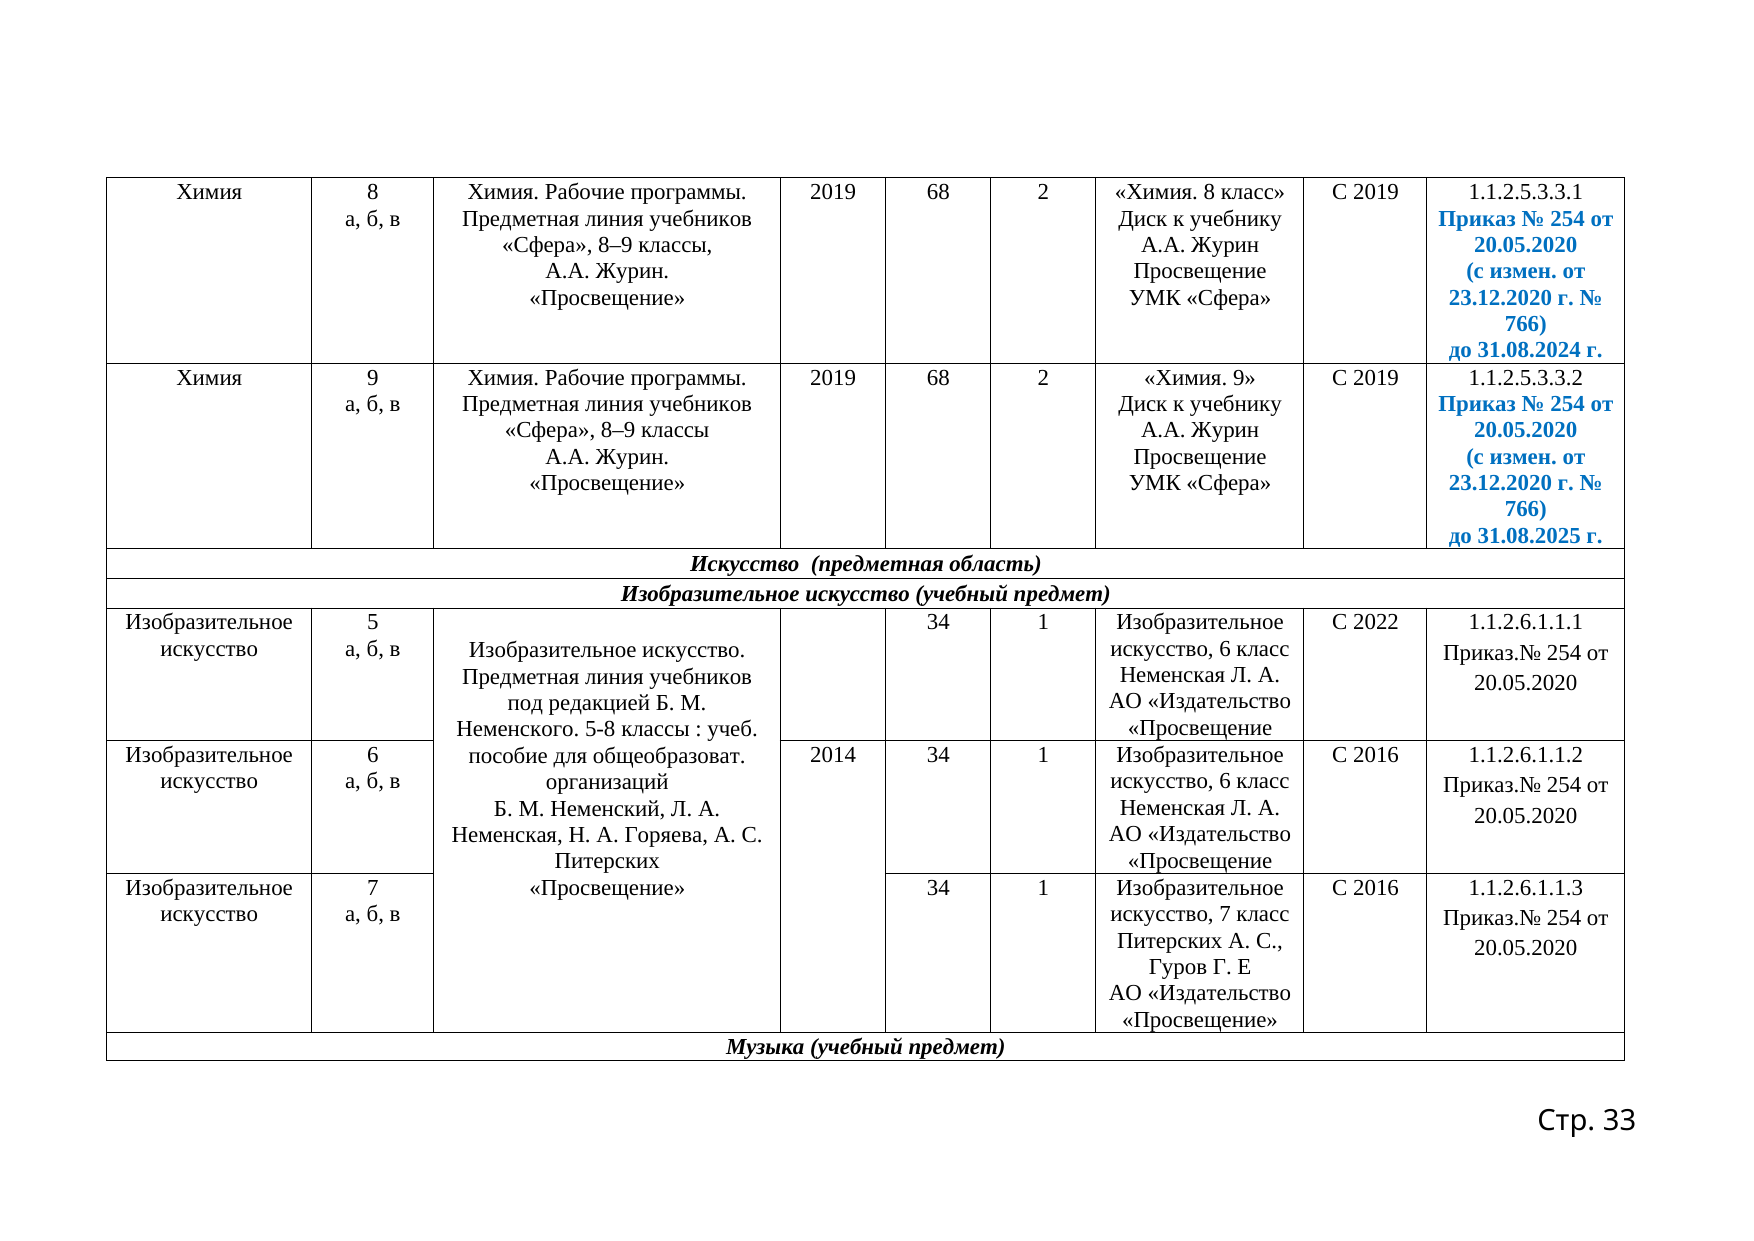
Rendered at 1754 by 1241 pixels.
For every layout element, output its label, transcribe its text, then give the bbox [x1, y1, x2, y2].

table_cell 34 [886, 874, 990, 1032]
table_cell Изобразительное искусство [107, 609, 311, 740]
table_cell С 2016 [1304, 741, 1426, 873]
table_cell С 2022 [1304, 609, 1426, 740]
table_cell Изобразительное искусство, 7 класс Питерских А. С., Гуров Г. Е АО «Издательство «Просвещение» [1096, 874, 1303, 1032]
table_cell 1 [991, 741, 1095, 873]
table_cell Химия [107, 364, 311, 548]
table_cell 1.1.2.6.1.1.2 Приказ.№ 254 от 20.05.2020 [1427, 741, 1624, 873]
table_cell 5 а, б, в [312, 609, 433, 740]
table_cell Музыка (учебный предмет) [107, 1033, 1624, 1059]
table_cell 1.1.2.6.1.1.1 Приказ.№ 254 от 20.05.2020 [1427, 609, 1624, 740]
table_cell Изобразительное искусство (учебный предмет) [107, 579, 1624, 607]
table_cell Химия. Рабочие программы. Предметная линия учебников «Сфера», 8–9 классы А.А. Журин. «Просвещение» [434, 364, 780, 548]
table_cell 2 [991, 364, 1095, 548]
table_cell Изобразительное искусство [107, 874, 311, 1032]
table_cell 8 а, б, в [312, 178, 433, 363]
table_cell Химия. Рабочие программы. Предметная линия учебников «Сфера», 8–9 классы, А.А. Журин. «Просвещение» [434, 178, 780, 363]
table_cell 2 [991, 178, 1095, 363]
table_cell 2019 [781, 364, 885, 548]
table_cell 68 [886, 178, 990, 363]
table_cell 9 а, б, в [312, 364, 433, 548]
table_cell «Химия. 8 класс» Диск к учебнику А.А. Журин Просвещение УМК «Сфера» [1096, 178, 1303, 363]
table_cell 7 а, б, в [312, 874, 433, 1032]
table_cell 34 [886, 609, 990, 740]
table_cell Изобразительное искусство. Предметная линия учебников под редакцией Б. М. Неменского. 5-8 классы : учеб. пособие для общеобразоват. организаций Б. М. Неменский, Л. А. Неменская, Н. А. Горяева, А. С. Питерских «Просвещение» [434, 609, 780, 1032]
table_cell Изобразительное искусство, 6 класс Неменская Л. А. АО «Издательство «Просвещение [1096, 609, 1303, 740]
table_cell 1.1.2.6.1.1.3 Приказ.№ 254 от 20.05.2020 [1427, 874, 1624, 1032]
table_cell Изобразительное искусство [107, 741, 311, 873]
table_cell 68 [886, 364, 990, 548]
table_cell Химия [107, 178, 311, 363]
table_cell 1.1.2.5.3.3.1 Приказ № 254 от 20.05.2020 (с измен. от 23.12.2020 г. № 766) до 31.08.2024 г. [1427, 178, 1624, 363]
table_cell 34 [886, 741, 990, 873]
table_cell 1 [991, 874, 1095, 1032]
table_cell [781, 609, 885, 740]
table_cell 2019 [781, 178, 885, 363]
table_cell 1 [991, 609, 1095, 740]
table_cell «Химия. 9» Диск к учебнику А.А. Журин Просвещение УМК «Сфера» [1096, 364, 1303, 548]
table_cell 6 а, б, в [312, 741, 433, 873]
table_cell С 2019 [1304, 178, 1426, 363]
table_cell С 2019 [1304, 364, 1426, 548]
table_cell 1.1.2.5.3.3.2 Приказ № 254 от 20.05.2020 (с измен. от 23.12.2020 г. № 766) до 31.08.2025 г. [1427, 364, 1624, 548]
table_cell Изобразительное искусство, 6 класс Неменская Л. А. АО «Издательство «Просвещение [1096, 741, 1303, 873]
table_cell Искусство (предметная область) [107, 549, 1624, 578]
table_cell 2014 [781, 741, 885, 1032]
table_cell С 2016 [1304, 874, 1426, 1032]
